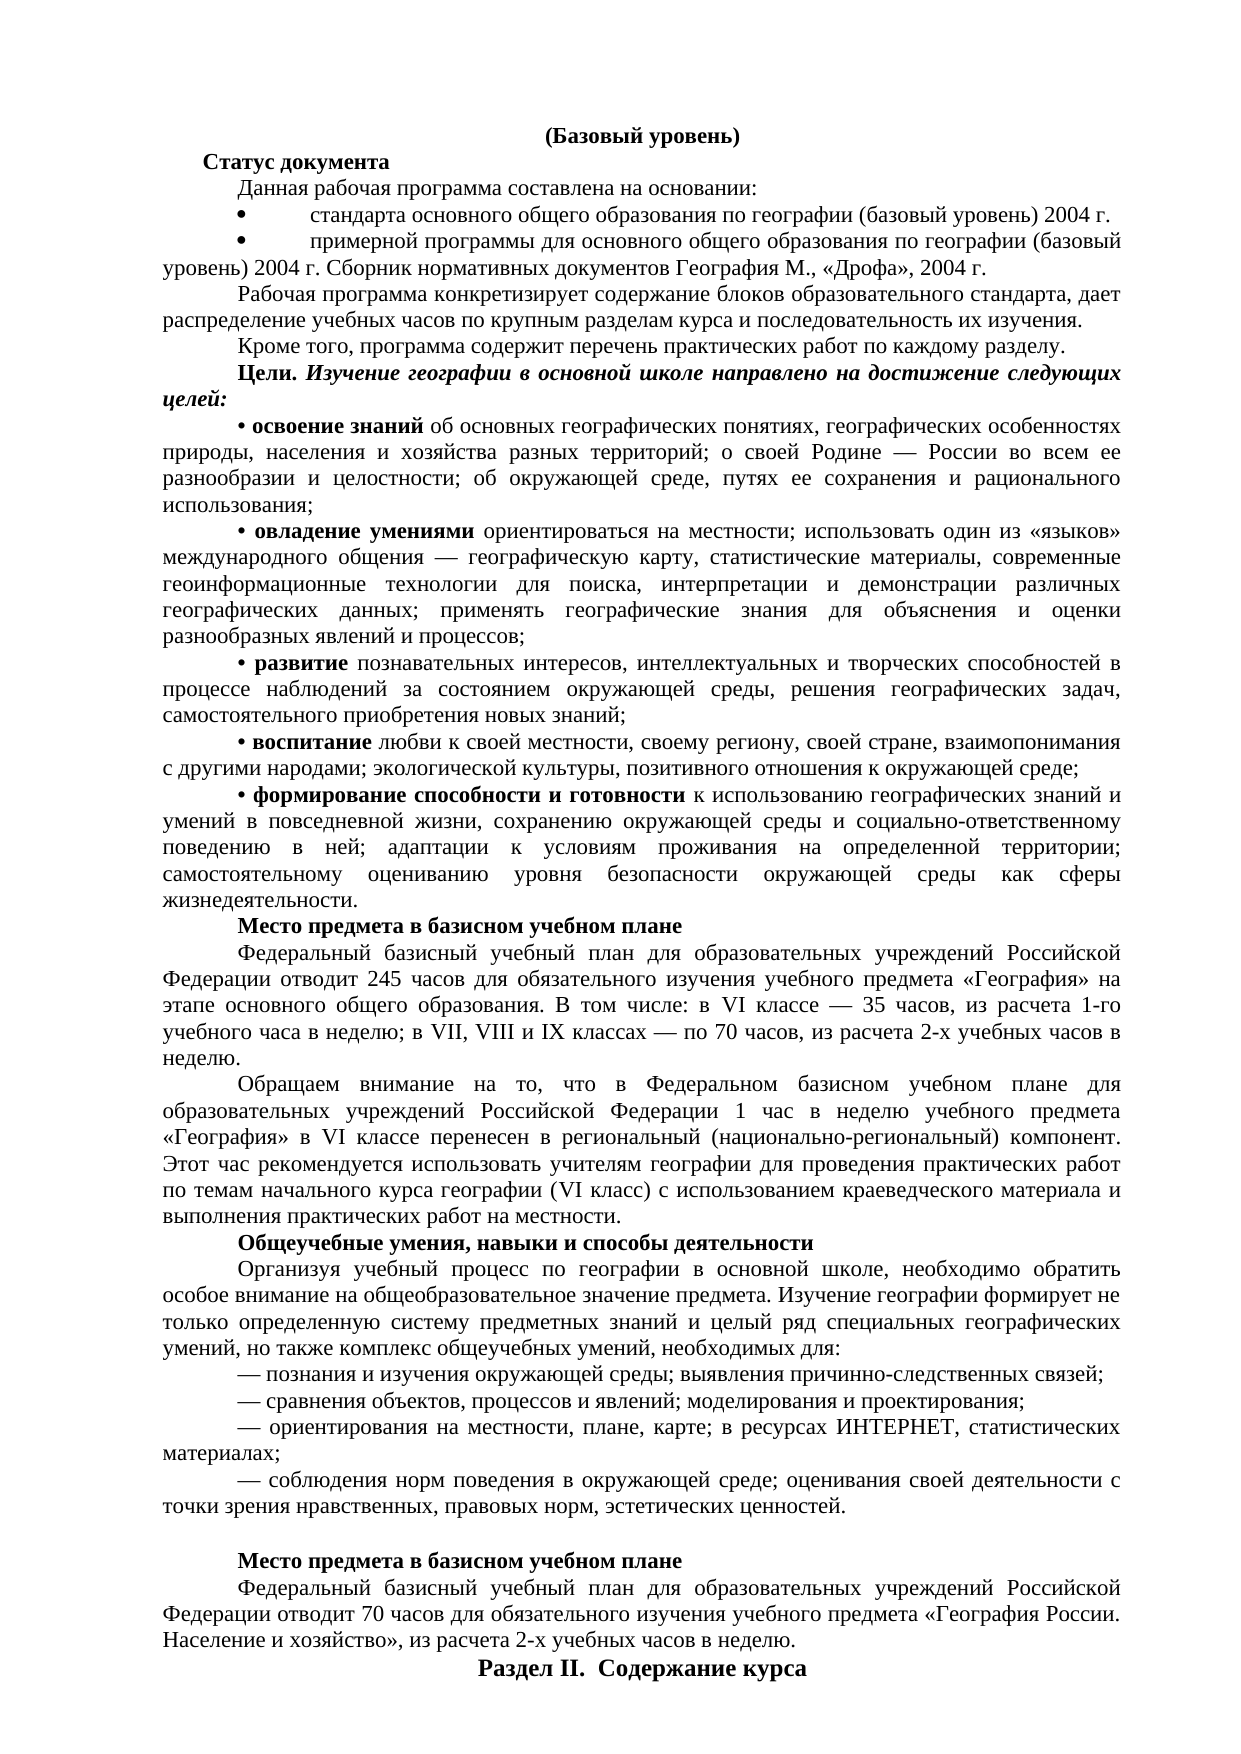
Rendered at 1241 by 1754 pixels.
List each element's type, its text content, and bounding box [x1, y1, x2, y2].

text Место предмета в базисном учебном плане [162, 912, 1122, 939]
text • формирование способности и готовности к использованию географических знаний и умений в повседневной жизни, сохранению окружающей среды и социально-ответственному поведению в ней; адаптации к условиям проживания на определенной территории; самостоятельному оцениванию уровня безопасности окружающей среды как сферы жизнедеятельности. [162, 781, 1122, 912]
text — ориентирования на местности, плане, карте; в ресурсах ИНТЕРНЕТ, статистических материалах; [162, 1413, 1122, 1466]
text Федеральный базисный учебный план для образовательных учреждений Российской Федерации отводит 245 часов для обязательного изучения учебного предмета «География» на этапе основного общего образования. В том числе: в VI классе — 35 часов, из расчета 1-го учебного часа в неделю; в VII, VIII и IX классах — по 70 часов, из расчета 2-х учебных часов в неделю. [162, 939, 1122, 1071]
text Общеучебные умения, навыки и способы деятельности [162, 1229, 1122, 1255]
list примерной программы для основного общего образования по географии (базовый уровень) . Сборник нормативных документов География М., «Дрофа», . [162, 227, 1122, 280]
text Статус документа [162, 148, 1122, 174]
text Раздел II. Содержание курса [162, 1653, 1122, 1681]
text • освоение знаний об основных географических понятиях, географических особенностях природы, населения и хозяйства разных территорий; о своей Родине — России во всем ее разнообразии и целостности; об окружающей среде, путях ее сохранения и рационального использования; [162, 412, 1122, 517]
text • воспитание любви к своей местности, своему региону, своей стране, взаимопонимания с другими народами; экологической культуры, позитивного отношения к окружающей среде; [162, 728, 1122, 781]
text — познания и изучения окружающей среды; выявления причинно-следственных связей; [162, 1360, 1122, 1387]
text Рабочая программа конкретизирует содержание блоков образовательного стандарта, дает распределение учебных часов по крупным разделам курса и последовательность их изучения. [162, 280, 1122, 333]
text Кроме того, программа содержит перечень практических работ по каждому разделу. [162, 333, 1122, 359]
text (Базовый уровень) [162, 122, 1122, 148]
text — сравнения объектов, процессов и явлений; моделирования и проектирования; [162, 1387, 1122, 1413]
list стандарта основного общего образования по географии (базовый уровень) . [162, 201, 1122, 227]
text • овладение умениями ориентироваться на местности; использовать один из «языков» международного общения — географическую карту, статистические материалы, современные геоинформационные технологии для поиска, интерпретации и демонстрации различных географических данных; применять географические знания для объяснения и оценки разнообразных явлений и процессов; [162, 517, 1122, 649]
text Организуя учебный процесс по географии в основной школе, необходимо обратить особое внимание на общеобразовательное значение предмета. Изучение географии формирует не только определенную систему предметных знаний и целый ряд специальных географических умений, но также комплекс общеучебных умений, необходимых для: [162, 1255, 1122, 1360]
text Цели. Изучение географии в основной школе направлено на достижение следующих целей: [162, 359, 1122, 412]
text Федеральный базисный учебный план для образовательных учреждений Российской Федерации отводит 70 часов для обязательного изучения учебного предмета «География России. Население и хозяйство», из расчета 2-х учебных часов в неделю. [162, 1574, 1122, 1653]
text Обращаем внимание на то, что в Федеральном базисном учебном плане для образовательных учреждений Российской Федерации 1 час в неделю учебного предмета «География» в VI классе перенесен в региональный (национально-региональный) компонент. Этот час рекомендуется использовать учителям географии для проведения практических работ по темам начального курса географии (VI класс) с использованием краеведческого материала и выполнения практических работ на местности. [162, 1071, 1122, 1229]
text Место предмета в базисном учебном плане [162, 1547, 1122, 1574]
text — соблюдения норм поведения в окружающей среде; оценивания своей деятельности с точки зрения нравственных, правовых норм, эстетических ценностей. [162, 1466, 1122, 1518]
text Данная рабочая программа составлена на основании: [162, 174, 1122, 201]
text • развитие познавательных интересов, интеллектуальных и творческих способностей в процессе наблюдений за состоянием окружающей среды, решения географических задач, самостоятельного приобретения новых знаний; [162, 649, 1122, 728]
